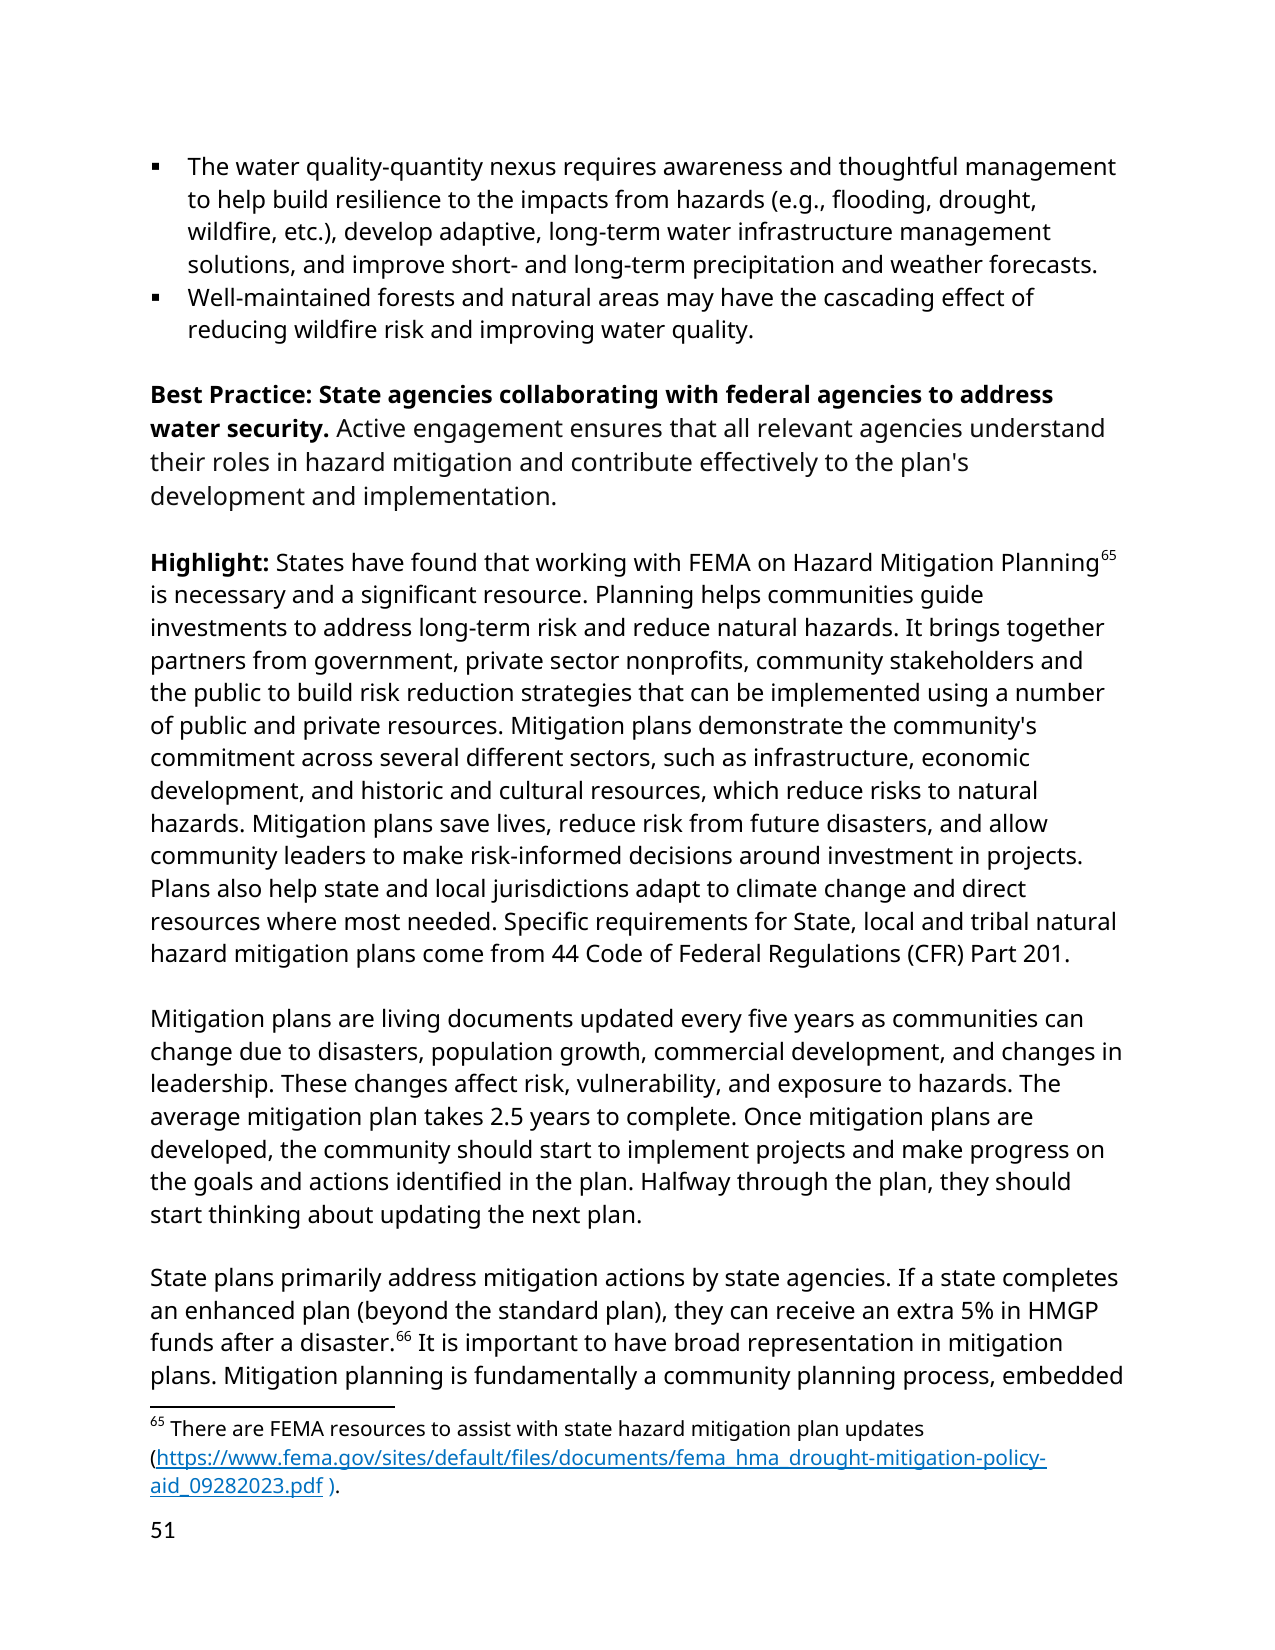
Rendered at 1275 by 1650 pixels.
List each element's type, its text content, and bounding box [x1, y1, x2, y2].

list The water quality-quantity nexus requires awareness and thoughtful management to help build resilience to the impacts from hazards (e.g., flooding, drought, wildfire, etc.), develop adaptive, long-term water infrastructure management solutions, and improve short- and long-term precipitation and weather forecasts. [150, 150, 1125, 280]
text Best Practice: State agencies collaborating with federal agencies to address water security. Active engagement ensures that all relevant agencies understand their roles in hazard mitigation and contribute effectively to the plan's development and implementation. [150, 378, 1125, 513]
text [150, 1261, 1125, 1391]
list Well-maintained forests and natural areas may have the cascading effect of reducing wildfire risk and improving water quality. [150, 280, 1125, 346]
text Mitigation plans are living documents updated every five years as communities can change due to disasters, population growth, commercial development, and changes in leadership. These changes affect risk, vulnerability, and exposure to hazards. The average mitigation plan takes 2.5 years to complete. Once mitigation plans are developed, the community should start to implement projects and make progress on the goals and actions identified in the plan. Halfway through the plan, they should start thinking about updating the next plan. [150, 1002, 1125, 1230]
text Highlight: States have found that working with FEMA on Hazard Mitigation Planning is necessary and a significant resource. Planning helps communities guide investments to address long-term risk and reduce natural hazards. It brings together partners from government, private sector nonprofits, community stakeholders and the public to build risk reduction strategies that can be implemented using a number of public and private resources. Mitigation plans demonstrate the community's commitment across several different sectors, such as infrastructure, economic development, and historic and cultural resources, which reduce risks to natural hazards. Mitigation plans save lives, reduce risk from future disasters, and allow community leaders to make risk-informed decisions around investment in projects. Plans also help state and local jurisdictions adapt to climate change and direct resources where most needed. Specific requirements for State, local and tribal natural hazard mitigation plans come from 44 Code of Federal Regulations (CFR) Part 201. [150, 546, 1125, 969]
